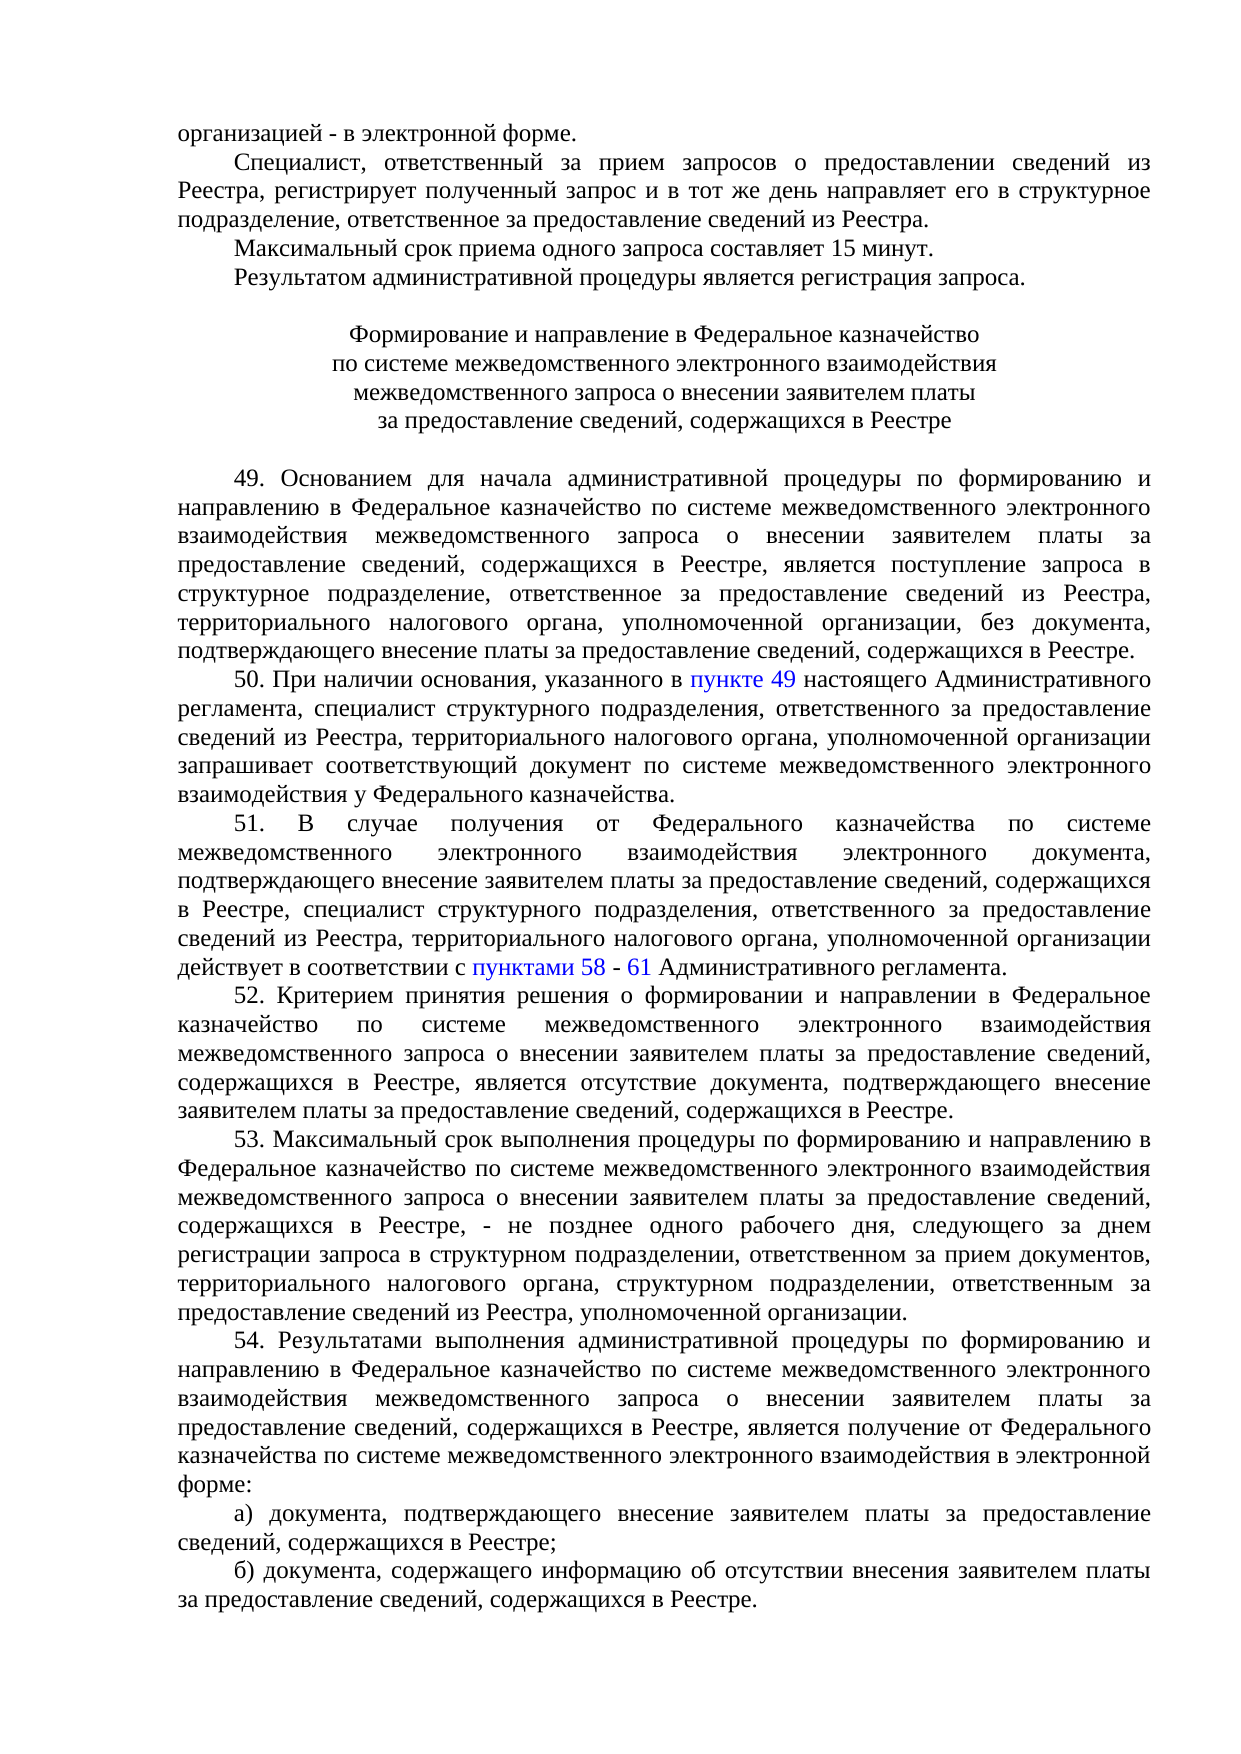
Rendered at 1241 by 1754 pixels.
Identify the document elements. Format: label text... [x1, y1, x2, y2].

text 53. Максимальный срок выполнения процедуры по формированию и направлению в Федеральное казначейство по системе межведомственного электронного взаимодействия межведомственного запроса о внесении заявителем платы за предоставление сведений, содержащихся в Реестре, - не позднее одного рабочего дня, следующего за днем регистрации запроса в структурном подразделении, ответственном за прием документов, территориального налогового органа, структурном подразделении, ответственным за предоставление сведений из Реестра, уполномоченной организации. [177, 1124, 1152, 1326]
text 50. При наличии основания, указанного в пункте 49 настоящего Административного регламента, специалист структурного подразделения, ответственного за предоставление сведений из Реестра, территориального налогового органа, уполномоченной организации запрашивает соответствующий документ по системе межведомственного электронного взаимодействия у Федерального казначейства. [177, 664, 1152, 808]
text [177, 118, 1152, 147]
text Формирование и направление в Федеральное казначейство [177, 319, 1152, 348]
text Максимальный срок приема одного запроса составляет 15 минут. [177, 233, 1152, 262]
text Результатом административной процедуры является регистрация запроса. [177, 262, 1152, 291]
text б) документа, содержащего информацию об отсутствии внесения заявителем платы за предоставление сведений, содержащихся в Реестре. [177, 1556, 1152, 1613]
text 54. Результатами выполнения административной процедуры по формированию и направлению в Федеральное казначейство по системе межведомственного электронного взаимодействия межведомственного запроса о внесении заявителем платы за предоставление сведений, содержащихся в Реестре, является получение от Федерального казначейства по системе межведомственного электронного взаимодействия в электронной форме: [177, 1326, 1152, 1498]
text 52. Критерием принятия решения о формировании и направлении в Федеральное казначейство по системе межведомственного электронного взаимодействия межведомственного запроса о внесении заявителем платы за предоставление сведений, содержащихся в Реестре, является отсутствие документа, подтверждающего внесение заявителем платы за предоставление сведений, содержащихся в Реестре. [177, 981, 1152, 1124]
text а) документа, подтверждающего внесение заявителем платы за предоставление сведений, содержащихся в Реестре; [177, 1498, 1152, 1556]
text за предоставление сведений, содержащихся в Реестре [177, 406, 1152, 434]
text 49. Основанием для начала административной процедуры по формированию и направлению в Федеральное казначейство по системе межведомственного электронного взаимодействия межведомственного запроса о внесении заявителем платы за предоставление сведений, содержащихся в Реестре, является поступление запроса в структурное подразделение, ответственное за предоставление сведений из Реестра, территориального налогового органа, уполномоченной организации, без документа, подтверждающего внесение платы за предоставление сведений, содержащихся в Реестре. [177, 463, 1152, 664]
text по системе межведомственного электронного взаимодействия [177, 348, 1152, 377]
text Специалист, ответственный за прием запросов о предоставлении сведений из Реестра, регистрирует полученный запрос и в тот же день направляет его в структурное подразделение, ответственное за предоставление сведений из Реестра. [177, 147, 1152, 233]
text межведомственного запроса о внесении заявителем платы [177, 377, 1152, 406]
text 51. В случае получения от Федерального казначейства по системе межведомственного электронного взаимодействия электронного документа, подтверждающего внесение заявителем платы за предоставление сведений, содержащихся в Реестре, специалист структурного подразделения, ответственного за предоставление сведений из Реестра, территориального налогового органа, уполномоченной организации действует в соответствии с пунктами 58 - 61 Административного регламента. [177, 808, 1152, 981]
